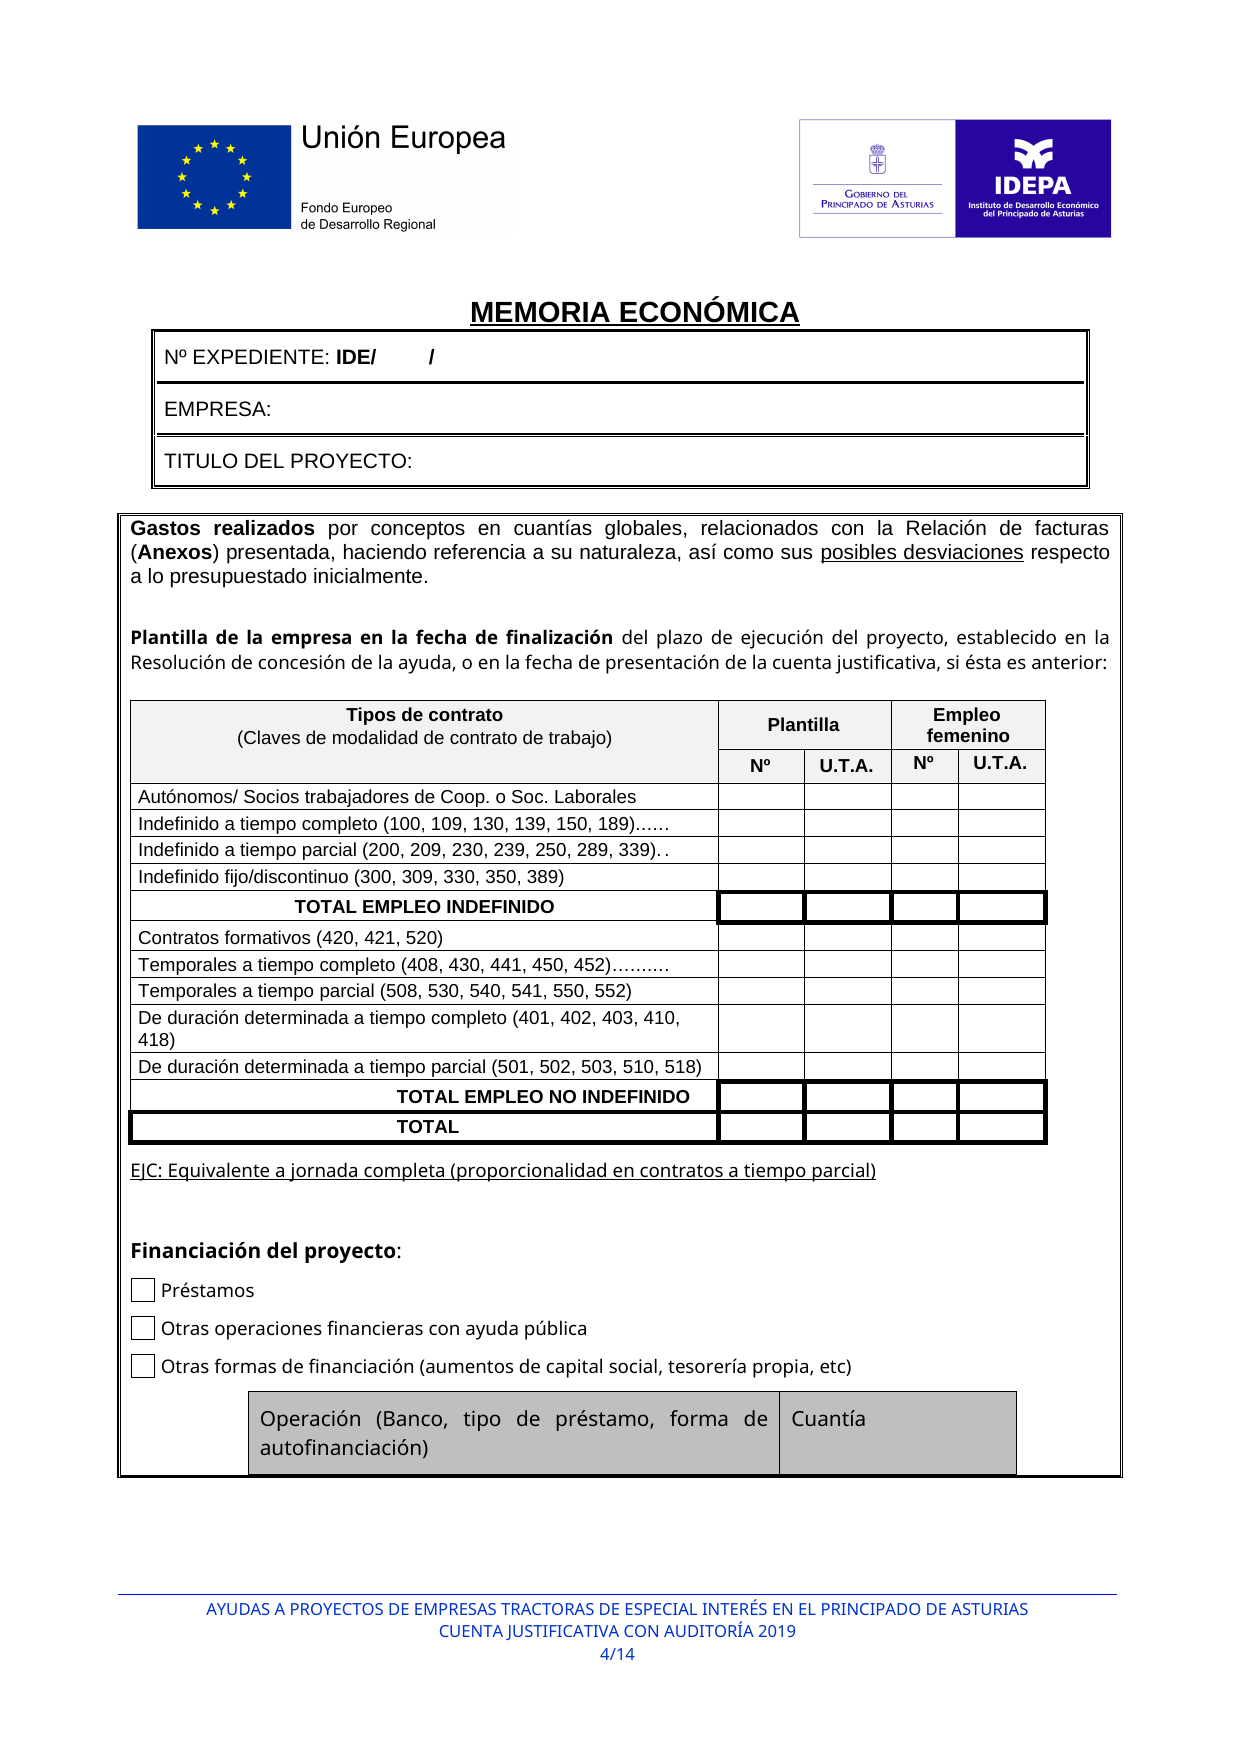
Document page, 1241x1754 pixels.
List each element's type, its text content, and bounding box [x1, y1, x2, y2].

table_header Nº EXPEDIENTE: IDE/ / [155, 332, 1086, 381]
picture [129, 121, 515, 235]
table_cell EMPRESA: [155, 381, 1086, 433]
table_cell TITULO DEL PROYECTO: [155, 433, 1087, 485]
picture [798, 118, 1112, 238]
text MEMORIA ECONÓMICA [148, 295, 1122, 329]
